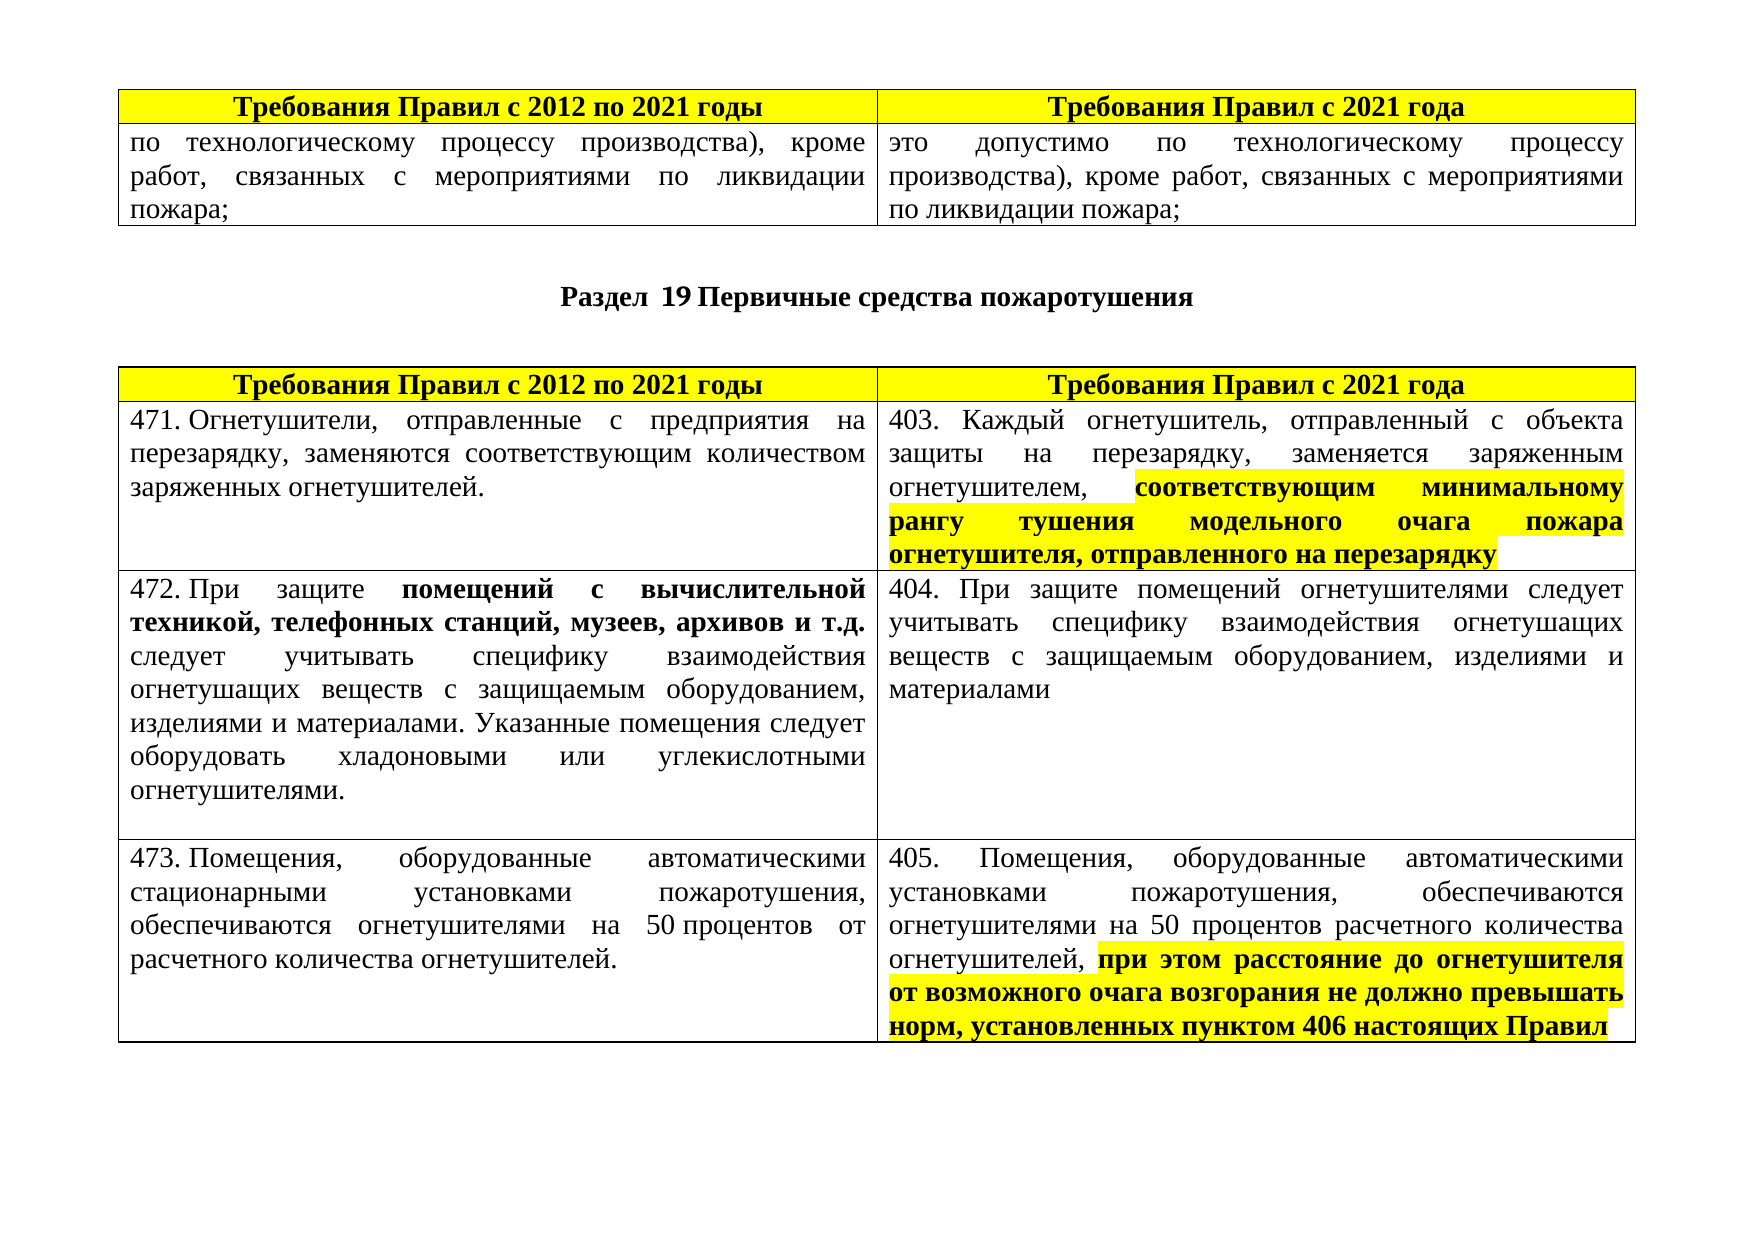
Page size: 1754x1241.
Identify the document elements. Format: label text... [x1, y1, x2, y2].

table_header Требования Правил с 2012 по 2021 годы [119, 90, 877, 123]
table_cell 405. Помещения, оборудованные автоматическими установками пожаротушения, обеспечиваются огнетушителями на 50 процентов расчетного количества огнетушителей, при этом расстояние до огнетушителя от возможного очага возгорания не должно превышать норм, установленных пунктом 406 настоящих Правил [878, 840, 1635, 1041]
table_cell 473. Помещения, оборудованные автоматическими стационарными установками пожаротушения, обеспечиваются огнетушителями на 50 процентов от расчетного количества огнетушителей. [119, 840, 877, 1041]
table_header Требования Правил с 2021 года [878, 90, 1635, 123]
table_header Требования Правил с 2021 года [878, 368, 1635, 401]
table_cell 471. Огнетушители, отправленные с предприятия на перезарядку, заменяются соответствующим количеством заряженных огнетушителей. [119, 402, 877, 570]
table_cell 403. Каждый огнетушитель, отправленный с объекта защиты на перезарядку, заменяется заряженным огнетушителем, соответствующим минимальному рангу тушения модельного очага пожара огнетушителя, отправленного на перезарядку [878, 402, 1635, 570]
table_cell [119, 124, 877, 225]
table_cell 472. При защите помещений с вычислительной техникой, телефонных станций, музеев, архивов и т.д. следует учитывать специфику взаимодействия огнетушащих веществ с защищаемым оборудованием, изделиями и материалами. Указанные помещения следует оборудовать хладоновыми или углекислотными огнетушителями. [119, 571, 877, 839]
table_cell 404. При защите помещений огнетушителями следует учитывать специфику взаимодействия огнетушащих веществ с защищаемым оборудованием, изделиями и материалами [878, 571, 1635, 839]
subtitle Раздел 19 Первичные средства пожаротушения [118, 279, 1636, 313]
table_header Требования Правил с 2012 по 2021 годы [119, 368, 877, 401]
